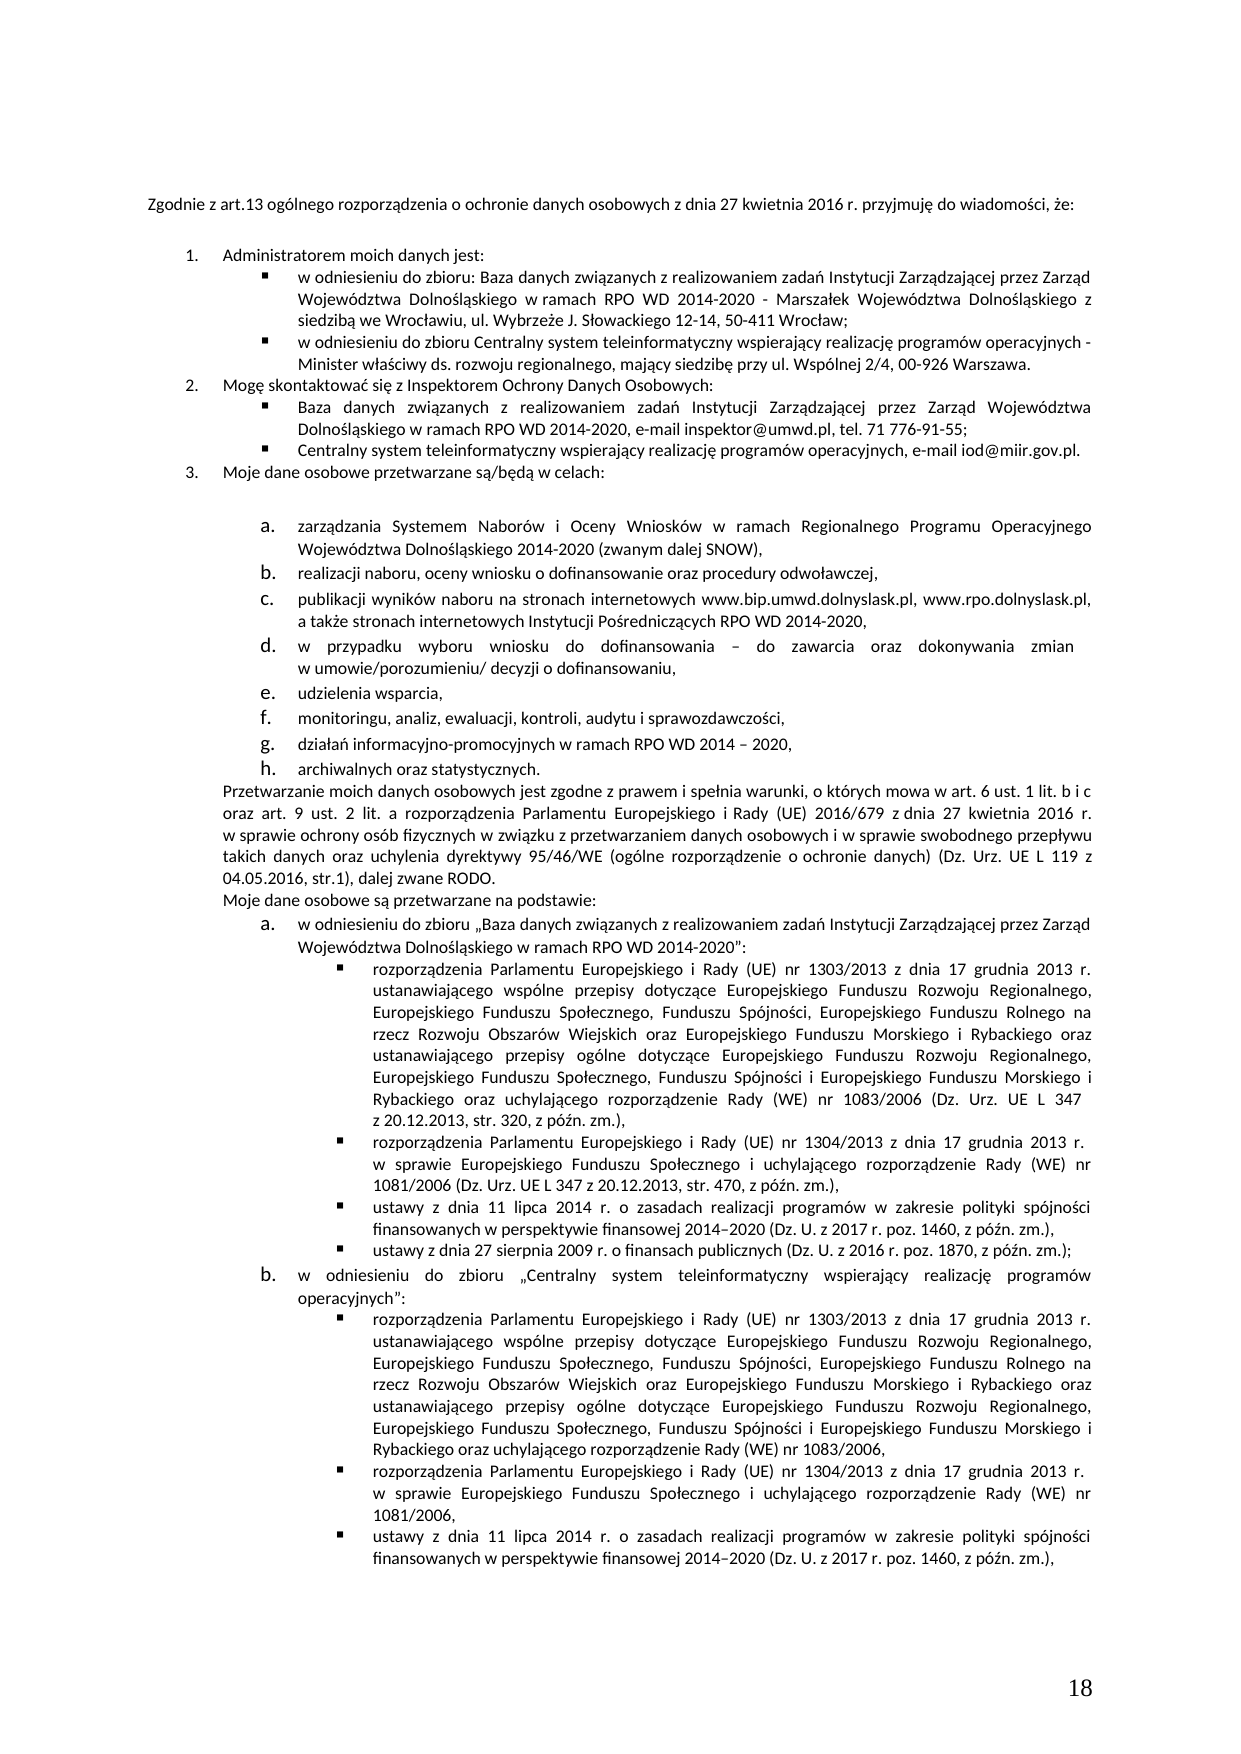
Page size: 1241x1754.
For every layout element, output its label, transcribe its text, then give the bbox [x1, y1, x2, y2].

list Moje dane osobowe są przetwarzane na podstawie: [185, 889, 1093, 911]
list w odniesieniu do zbioru: Baza danych związanych z realizowaniem zadań Instytucji Zarządzającej przez Zarząd Województwa Dolnośląskiego w ramach RPO WD 2014-2020 - Marszałek Województwa Dolnośląskiego z siedzibą we Wrocławiu, ul. Wybrzeże J. Słowackiego 12-14, 50-411 Wrocław; [260, 266, 1093, 331]
list w odniesieniu do zbioru „Baza danych związanych z realizowaniem zadań Instytucji Zarządzającej przez Zarząd Województwa Dolnośląskiego w ramach RPO WD 2014-2020”: [260, 911, 1093, 958]
list rozporządzenia Parlamentu Europejskiego i Rady (UE) nr 1303/2013 z dnia 17 grudnia 2013 r. ustanawiającego wspólne przepisy dotyczące Europejskiego Funduszu Rozwoju Regionalnego, Europejskiego Funduszu Społecznego, Funduszu Spójności, Europejskiego Funduszu Rolnego na rzecz Rozwoju Obszarów Wiejskich oraz Europejskiego Funduszu Morskiego i Rybackiego oraz ustanawiającego przepisy ogólne dotyczące Europejskiego Funduszu Rozwoju Regionalnego, Europejskiego Funduszu Społecznego, Funduszu Spójności i Europejskiego Funduszu Morskiego i Rybackiego oraz uchylającego rozporządzenie Rady (WE) nr 1083/2006 (Dz. Urz. UE L 347 z 20.12.2013, str. 320, z późn. zm.), [335, 958, 1093, 1131]
list rozporządzenia Parlamentu Europejskiego i Rady (UE) nr 1303/2013 z dnia 17 grudnia 2013 r. ustanawiającego wspólne przepisy dotyczące Europejskiego Funduszu Rozwoju Regionalnego, Europejskiego Funduszu Społecznego, Funduszu Spójności, Europejskiego Funduszu Rolnego na rzecz Rozwoju Obszarów Wiejskich oraz Europejskiego Funduszu Morskiego i Rybackiego oraz ustanawiającego przepisy ogólne dotyczące Europejskiego Funduszu Rozwoju Regionalnego, Europejskiego Funduszu Społecznego, Funduszu Spójności i Europejskiego Funduszu Morskiego i Rybackiego oraz uchylającego rozporządzenie Rady (WE) nr 1083/2006, [335, 1308, 1093, 1460]
list Przetwarzanie moich danych osobowych jest zgodne z prawem i spełnia warunki, o których mowa w art. 6 ust. 1 lit. b i c oraz art. 9 ust. 2 lit. a rozporządzenia Parlamentu Europejskiego i Rady (UE) 2016/679 z dnia 27 kwietnia 2016 r. w sprawie ochrony osób fizycznych w związku z przetwarzaniem danych osobowych i w sprawie swobodnego przepływu takich danych oraz uchylenia dyrektywy 95/46/WE (ogólne rozporządzenie o ochronie danych) (Dz. Urz. UE L 119 z 04.05.2016, str.1), dalej zwane RODO. [185, 781, 1093, 889]
list ustawy z dnia 27 sierpnia 2009 r. o finansach publicznych (Dz. U. z 2016 r. poz. 1870, z późn. zm.); [335, 1239, 1093, 1261]
list działań informacyjno-promocyjnych w ramach RPO WD 2014 – 2020, [260, 730, 1093, 755]
text Zgodnie z art.13 ogólnego rozporządzenia o ochronie danych osobowych z dnia 27 kwietnia 2016 r. przyjmuję do wiadomości, że: [148, 193, 1093, 215]
list ustawy z dnia 11 lipca 2014 r. o zasadach realizacji programów w zakresie polityki spójności finansowanych w perspektywie finansowej 2014–2020 (Dz. U. z 2017 r. poz. 1460, z późn. zm.), [335, 1525, 1093, 1569]
list w odniesieniu do zbioru Centralny system teleinformatyczny wspierający realizację programów operacyjnych - Minister właściwy ds. rozwoju regionalnego, mający siedzibę przy ul. Wspólnej 2/4, 00-926 Warszawa. [260, 331, 1093, 374]
list rozporządzenia Parlamentu Europejskiego i Rady (UE) nr 1304/2013 z dnia 17 grudnia 2013 r. w sprawie Europejskiego Funduszu Społecznego i uchylającego rozporządzenie Rady (WE) nr 1081/2006 (Dz. Urz. UE L 347 z 20.12.2013, str. 470, z późn. zm.), [335, 1131, 1093, 1196]
list realizacji naboru, oceny wniosku o dofinansowanie oraz procedury odwoławczej, [260, 559, 1093, 585]
list monitoringu, analiz, ewaluacji, kontroli, audytu i sprawozdawczości, [260, 704, 1093, 730]
list zarządzania Systemem Naborów i Oceny Wniosków w ramach Regionalnego Programu Operacyjnego Województwa Dolnośląskiego 2014-2020 (zwanym dalej SNOW), [260, 512, 1093, 559]
list rozporządzenia Parlamentu Europejskiego i Rady (UE) nr 1304/2013 z dnia 17 grudnia 2013 r. w sprawie Europejskiego Funduszu Społecznego i uchylającego rozporządzenie Rady (WE) nr 1081/2006, [335, 1460, 1093, 1525]
list w odniesieniu do zbioru „Centralny system teleinformatyczny wspierający realizację programów operacyjnych”: [260, 1261, 1093, 1308]
list udzielenia wsparcia, [260, 679, 1093, 704]
list ustawy z dnia 11 lipca 2014 r. o zasadach realizacji programów w zakresie polityki spójności finansowanych w perspektywie finansowej 2014–2020 (Dz. U. z 2017 r. poz. 1460, z późn. zm.), [335, 1196, 1093, 1239]
list Administratorem moich danych jest: [185, 244, 1093, 266]
list Baza danych związanych z realizowaniem zadań Instytucji Zarządzającej przez Zarząd Województwa Dolnośląskiego w ramach RPO WD 2014-2020, e-mail inspektor@umwd.pl, tel. 71 776-91-55; [260, 396, 1093, 439]
list publikacji wyników naboru na stronach internetowych www.bip.umwd.dolnyslask.pl, www.rpo.dolnyslask.pl, a także stronach internetowych Instytucji Pośredniczących RPO WD 2014-2020, [260, 585, 1093, 632]
list Moje dane osobowe przetwarzane są/będą w celach: [185, 461, 1093, 483]
list Centralny system teleinformatyczny wspierający realizację programów operacyjnych, e-mail iod@miir.gov.pl. [260, 439, 1093, 461]
list Mogę skontaktować się z Inspektorem Ochrony Danych Osobowych: [185, 374, 1093, 396]
list archiwalnych oraz statystycznych. [260, 755, 1093, 781]
list w przypadku wyboru wniosku do dofinansowania – do zawarcia oraz dokonywania zmian w umowie/porozumieniu/ decyzji o dofinansowaniu, [260, 632, 1093, 679]
